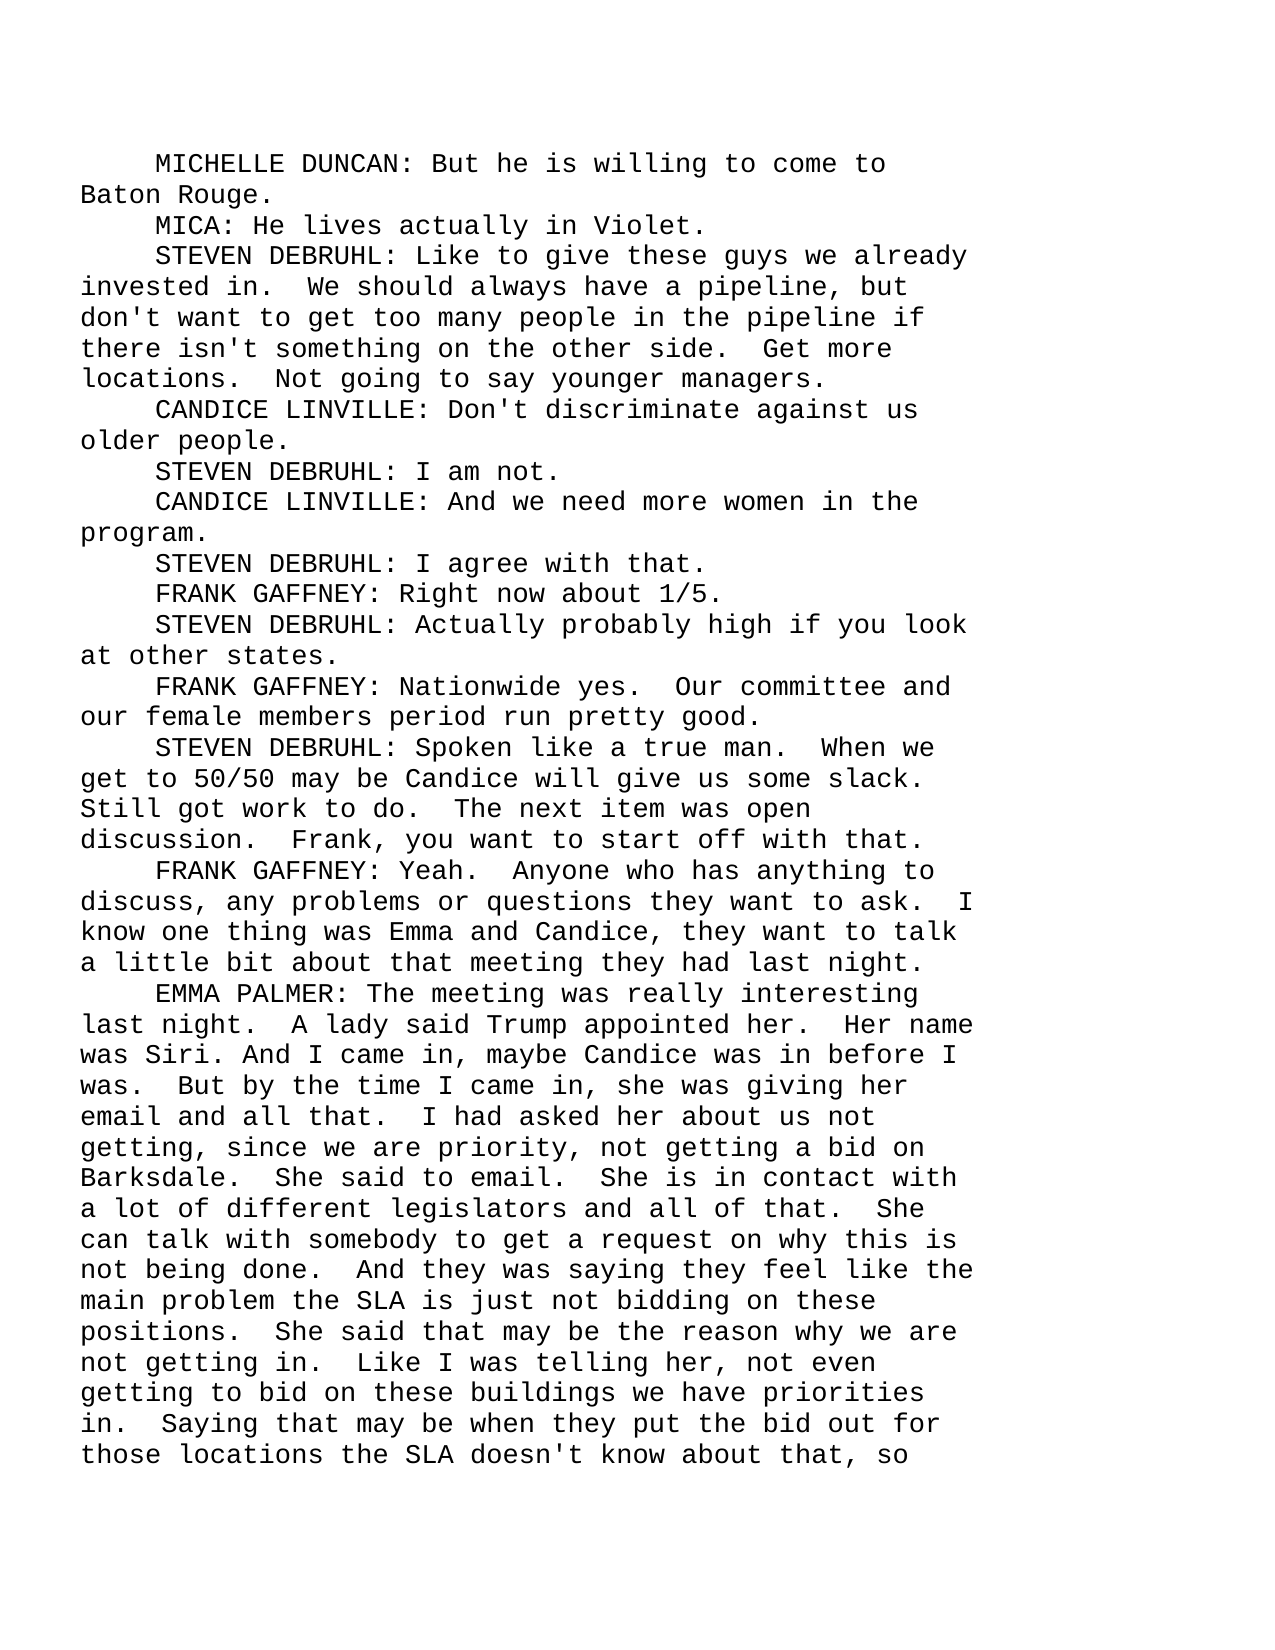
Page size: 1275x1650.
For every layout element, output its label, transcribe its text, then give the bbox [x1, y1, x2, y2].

text CANDICE LINVILLE: Don't discriminate against us older people. [80, 396, 979, 457]
text STEVEN DEBRUHL: Actually probably high if you look at other states. [80, 611, 979, 672]
text STEVEN DEBRUHL: Like to give these guys we already invested in. We should always have a pipeline, but don't want to get too many people in the pipeline if there isn't something on the other side. Get more locations. Not going to say younger managers. [80, 242, 979, 396]
text MICHELLE DUNCAN: But he is willing to come to Baton Rouge. [80, 150, 979, 211]
text FRANK GAFFNEY: Right now about 1/5. [80, 580, 979, 611]
text MICA: He lives actually in Violet. [80, 211, 979, 242]
text CANDICE LINVILLE: And we need more women in the program. [80, 488, 979, 549]
text STEVEN DEBRUHL: I agree with that. [80, 549, 979, 580]
text STEVEN DEBRUHL: Spoken like a true man. When we get to 50/50 may be Candice will give us some slack. Still got work to do. The next item was open discussion. Frank, you want to start off with that. [80, 734, 979, 857]
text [80, 980, 979, 1471]
text STEVEN DEBRUHL: I am not. [80, 457, 979, 488]
text FRANK GAFFNEY: Yeah. Anyone who has anything to discuss, any problems or questions they want to ask. I know one thing was Emma and Candice, they want to talk a little bit about that meeting they had last night. [80, 857, 979, 980]
text FRANK GAFFNEY: Nationwide yes. Our committee and our female members period run pretty good. [80, 672, 979, 734]
